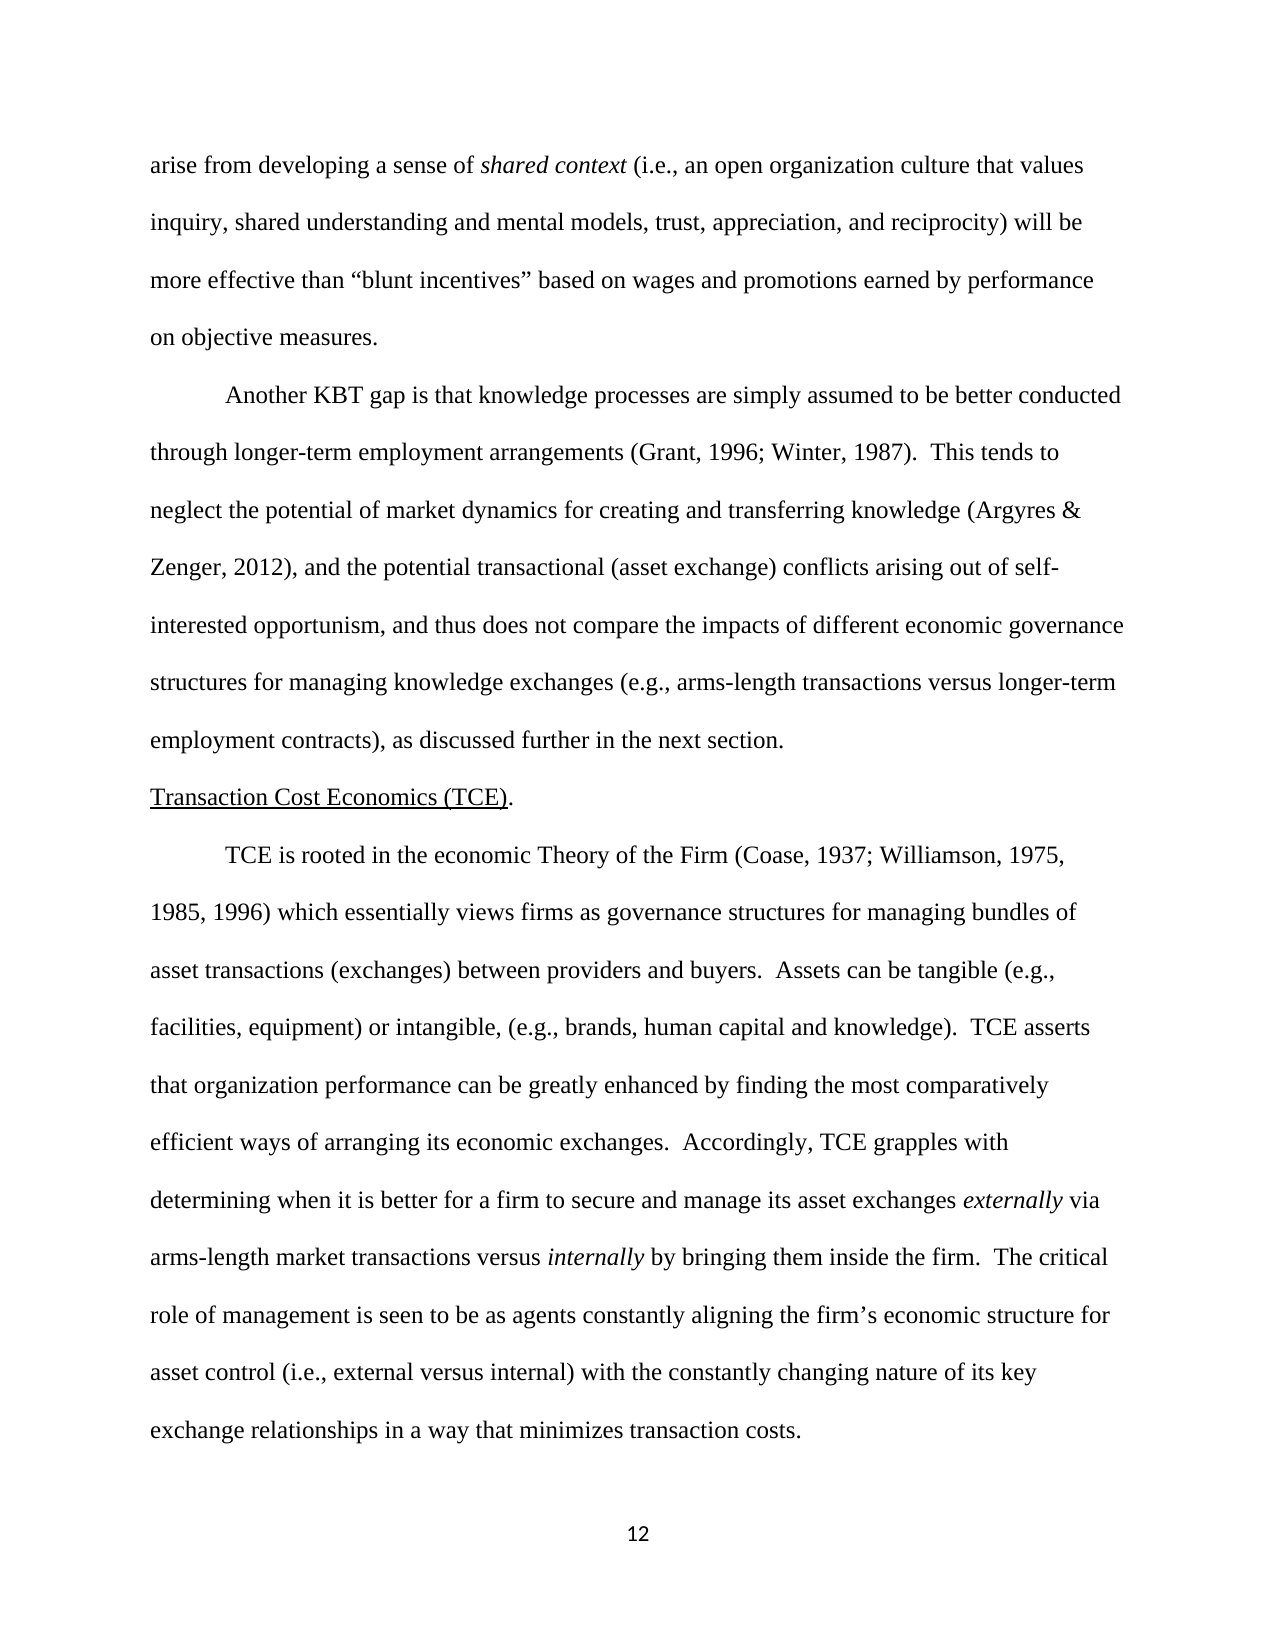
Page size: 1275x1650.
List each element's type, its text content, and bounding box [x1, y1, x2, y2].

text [150, 150, 1125, 351]
text TCE is rooted in the economic Theory of the Firm (Coase, 1937; Williamson, 1975, 1985, 1996) which essentially views firms as governance structures for managing bundles of asset transactions (exchanges) between providers and buyers. Assets can be tangible (e.g., facilities, equipment) or intangible, (e.g., brands, human capital and knowledge). TCE asserts that organization performance can be greatly enhanced by finding the most comparatively efficient ways of arranging its economic exchanges. Accordingly, TCE grapples with determining when it is better for a firm to secure and manage its asset exchanges externally via arms-length market transactions versus internally by bringing them inside the firm. The critical role of management is seen to be as agents constantly aligning the firm’s economic structure for asset control (i.e., external versus internal) with the constantly changing nature of its key exchange relationships in a way that minimizes transaction costs. [150, 840, 1125, 1444]
text Another KBT gap is that knowledge processes are simply assumed to be better conducted through longer-term employment arrangements (Grant, 1996; Winter, 1987). This tends to neglect the potential of market dynamics for creating and transferring knowledge (Argyres & Zenger, 2012), and the potential transactional (asset exchange) conflicts arising out of self-interested opportunism, and thus does not compare the impacts of different economic governance structures for managing knowledge exchanges (e.g., arms-length transactions versus longer-term employment contracts), as discussed further in the next section. [150, 380, 1125, 754]
text Transaction Cost Economics (TCE). [150, 782, 1125, 811]
